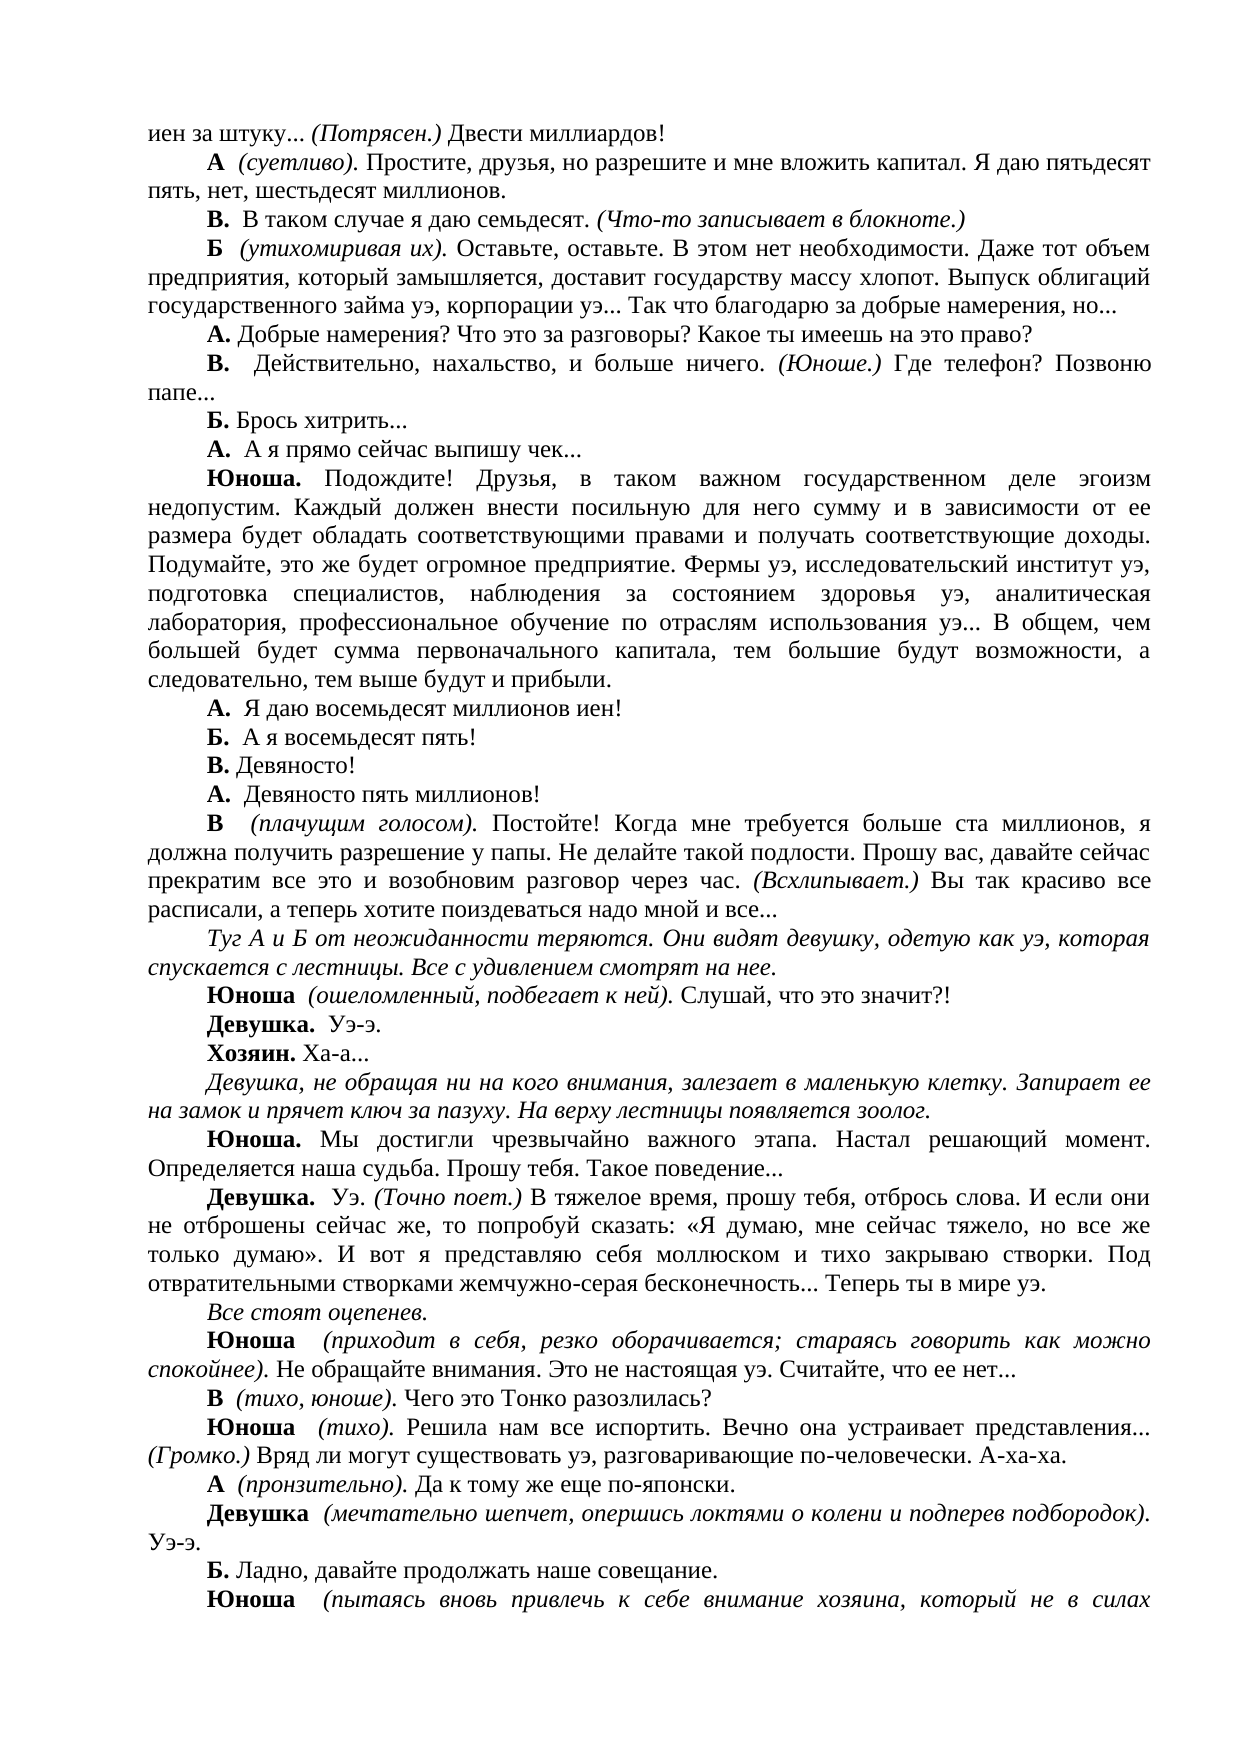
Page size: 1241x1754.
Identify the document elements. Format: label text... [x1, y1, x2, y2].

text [148, 118, 1152, 147]
text Туг А и Б от неожиданности теряются. Они видят девушку, одетую как уэ, которая спускается с лестницы. Все с удивлением смотрят на нее. [148, 923, 1152, 981]
text Девушка. Уэ. (Точно поет.) В тяжелое время, прошу тебя, отбрось слова. И если они не отброшены сейчас же, то попробуй сказать: «Я думаю, мне сейчас тяжело, но все же только думаю». И вот я представляю себя моллюском и тихо закрываю створки. Под отвратительными створками жемчужно-серая бесконечность... Теперь ты в мире уэ. [148, 1182, 1152, 1297]
text Девушка, не обращая ни на кого внимания, залезает в маленькую клетку. Запирает ее на замок и прячет ключ за пазyxy. На верху лестницы появляется зоолог. [148, 1067, 1152, 1124]
text Юноша (приходит в себя, резко оборачивается; стараясь говорить как можно спокойнее). Не обращайте внимания. Это не настоящая уэ. Считайте, что ее нет... [148, 1326, 1152, 1383]
text Девушка (мечтательно шепчет, опершись локтями о колени и подперев подбородок). Уэ-э. [148, 1498, 1152, 1556]
text Юноша. Подождите! Друзья, в таком важном государственном деле эгоизм недопустим. Каждый должен внести посильную для него сумму и в зависимости от ее размера будет обладать соответствующими правами и получать соответствующие доходы. Подумайте, это же будет огромное предприятие. Фермы уэ, исследовательский институт уэ, подготовка специалистов, наблюдения за состоянием здоровья уэ, аналитическая лаборатория, профессиональное обучение по отраслям использования уэ... В общем, чем большей будет сумма первоначального капитала, тем большие будут возможности, а следовательно, тем выше будут и прибыли. [148, 463, 1152, 693]
text А (суетливо). Простите, друзья, но разрешите и мне вложить капитал. Я даю пятьдесят пять, нет, шестьдесят миллионов. [148, 147, 1152, 204]
text Юноша. Мы достигли чрезвычайно важного этапа. Настал решающий момент. Определяется наша судьба. Прошу тебя. Такое поведение... [148, 1124, 1152, 1182]
text В. В таком случае я даю семьдесят. (Что-то записывает в блокноте.) [148, 204, 1152, 233]
text Б. Брось хитрить... [148, 406, 1152, 434]
text Юноша (тихо). Решила нам все испортить. Вечно она устраивает представления... (Громко.) Вряд ли могут существовать уэ, разговаривающие по-человечески. А-ха-ха. [148, 1412, 1152, 1469]
text Б. А я восемьдесят пять! [148, 722, 1152, 751]
text А. Я даю восемьдесят миллионов иен! [148, 693, 1152, 722]
text В (тихо, юноше). Чего это Тонко разозлилась? [148, 1383, 1152, 1412]
text Хозяин. Ха-а... [148, 1038, 1152, 1067]
text В. Девяносто! [148, 751, 1152, 779]
text А. Добрые намерения? Что это за разговоры? Какое ты имеешь на это право? [148, 319, 1152, 348]
text Все стоят оцепенев. [148, 1297, 1152, 1326]
text А. А я прямо сейчас выпишу чек... [148, 434, 1152, 463]
text А. Девяносто пять миллионов! [148, 779, 1152, 808]
text В. Действительно, нахальство, и больше ничего. (Юноше.) Где телефон? Позвоню папе... [148, 348, 1152, 406]
text Б (утихомиривая их). Оставьте, оставьте. В этом нет необходимости. Даже тот объем предприятия, который замышляется, доставит государству массу хлопот. Выпуск облигаций государственного займа уэ, корпорации уэ... Так что благодарю за добрые намерения, но... [148, 233, 1152, 319]
text Девушка. Уэ-э. [148, 1009, 1152, 1038]
text А (пронзительно). Да к тому же еще по-японски. [148, 1469, 1152, 1498]
text Юноша (ошеломленный, подбегает к ней). Слушай, что это значит?! [148, 981, 1152, 1009]
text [148, 1584, 1152, 1613]
text Б. Ладно, давайте продолжать наше совещание. [148, 1556, 1152, 1584]
text В (плачущим голосом). Постойте! Когда мне требуется больше ста миллионов, я должна получить разрешение у папы. Не делайте такой подлости. Прошу вас, давайте сейчас прекратим все это и возобновим разговор через час. (Всхлипывает.) Вы так красиво все расписали, а теперь хотите поиздеваться надо мной и все... [148, 808, 1152, 923]
